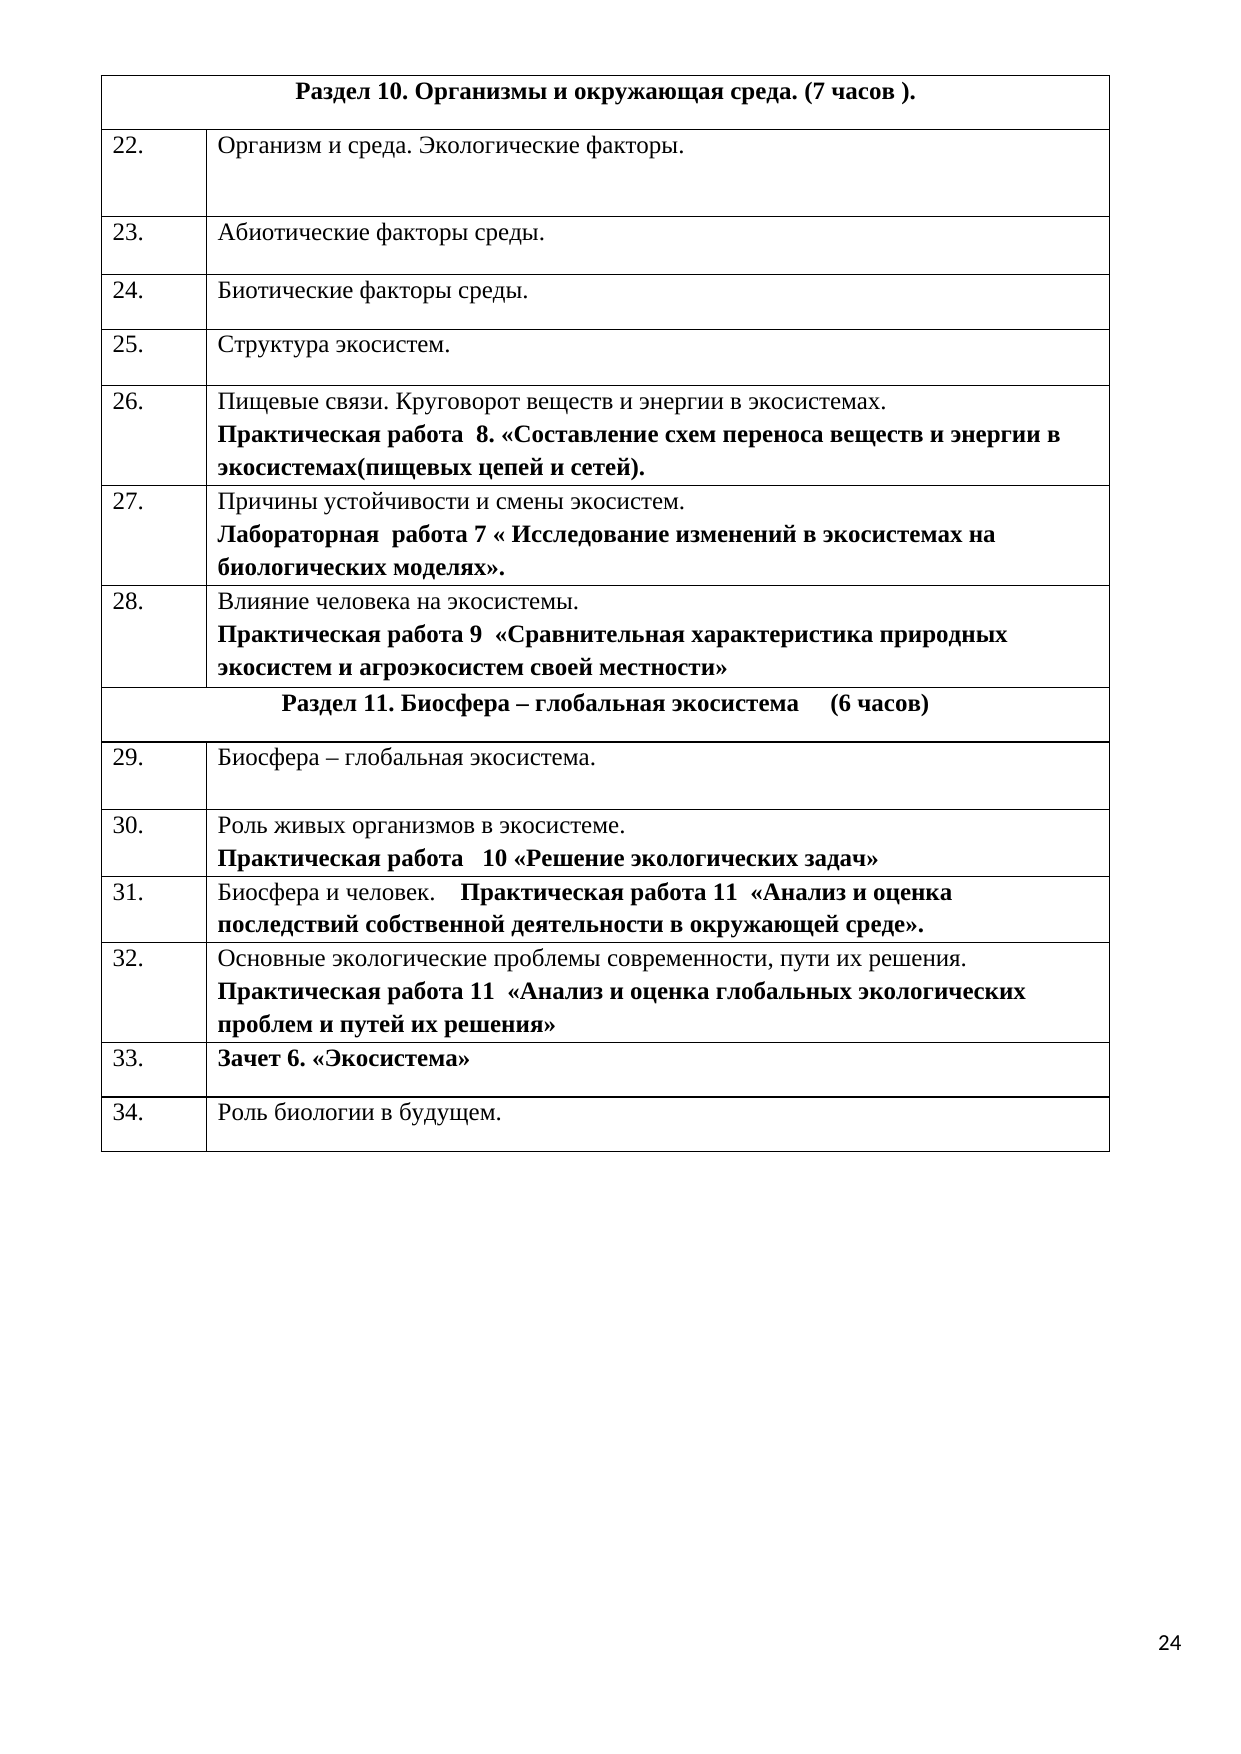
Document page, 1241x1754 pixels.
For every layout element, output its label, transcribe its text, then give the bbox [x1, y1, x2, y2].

table_cell Биосфера – глобальная экосистема. [207, 743, 1109, 809]
table_cell 23. [102, 217, 206, 274]
table_cell Причины устойчивости и смены экосистем. Лабораторная работа 7 « Исследование изменений в экосистемах на биологических моделях». [207, 486, 1109, 585]
table_cell Биотические факторы среды. [207, 275, 1109, 328]
table_cell 28. [102, 586, 206, 687]
table_cell 33. [102, 1043, 206, 1096]
table_cell Роль биологии в будущем. [207, 1098, 1109, 1151]
table_cell Раздел 10. Организмы и окружающая среда. (7 часов ). [102, 76, 1109, 129]
table_cell 31. [102, 877, 206, 942]
table_cell Пищевые связи. Круговорот веществ и энергии в экосистемах. Практическая работа 8. «Составление схем переноса веществ и энергии в экосистемах(пищевых цепей и сетей). [207, 386, 1109, 485]
table_cell 30. [102, 810, 206, 876]
table_cell Роль живых организмов в экосистеме. Практическая работа 10 «Решение экологических задач» [207, 810, 1109, 876]
table_cell 26. [102, 386, 206, 485]
table_cell Зачет 6. «Экосистема» [207, 1043, 1109, 1096]
table_cell 34. [102, 1098, 206, 1151]
table_cell Организм и среда. Экологические факторы. [207, 130, 1109, 216]
table_cell 29. [102, 743, 206, 809]
table_cell Структура экосистем. [207, 330, 1109, 385]
table_cell Влияние человека на экосистемы. Практическая работа 9 «Сравнительная характеристика природных экосистем и агроэкосистем своей местности» [207, 586, 1109, 687]
table_cell Абиотические факторы среды. [207, 217, 1109, 274]
table_cell 25. [102, 330, 206, 385]
table_cell 27. [102, 486, 206, 585]
table_cell 22. [102, 130, 206, 216]
table_cell 24. [102, 275, 206, 328]
table_cell Раздел 11. Биосфера – глобальная экосистема (6 часов) [102, 688, 1109, 741]
table_cell Биосфера и человек. Практическая работа 11 «Анализ и оценка последствий собственной деятельности в окружающей среде». [207, 877, 1109, 942]
table_cell 32. [102, 943, 206, 1042]
table_cell Основные экологические проблемы современности, пути их решения. Практическая работа 11 «Анализ и оценка глобальных экологических проблем и путей их решения» [207, 943, 1109, 1042]
